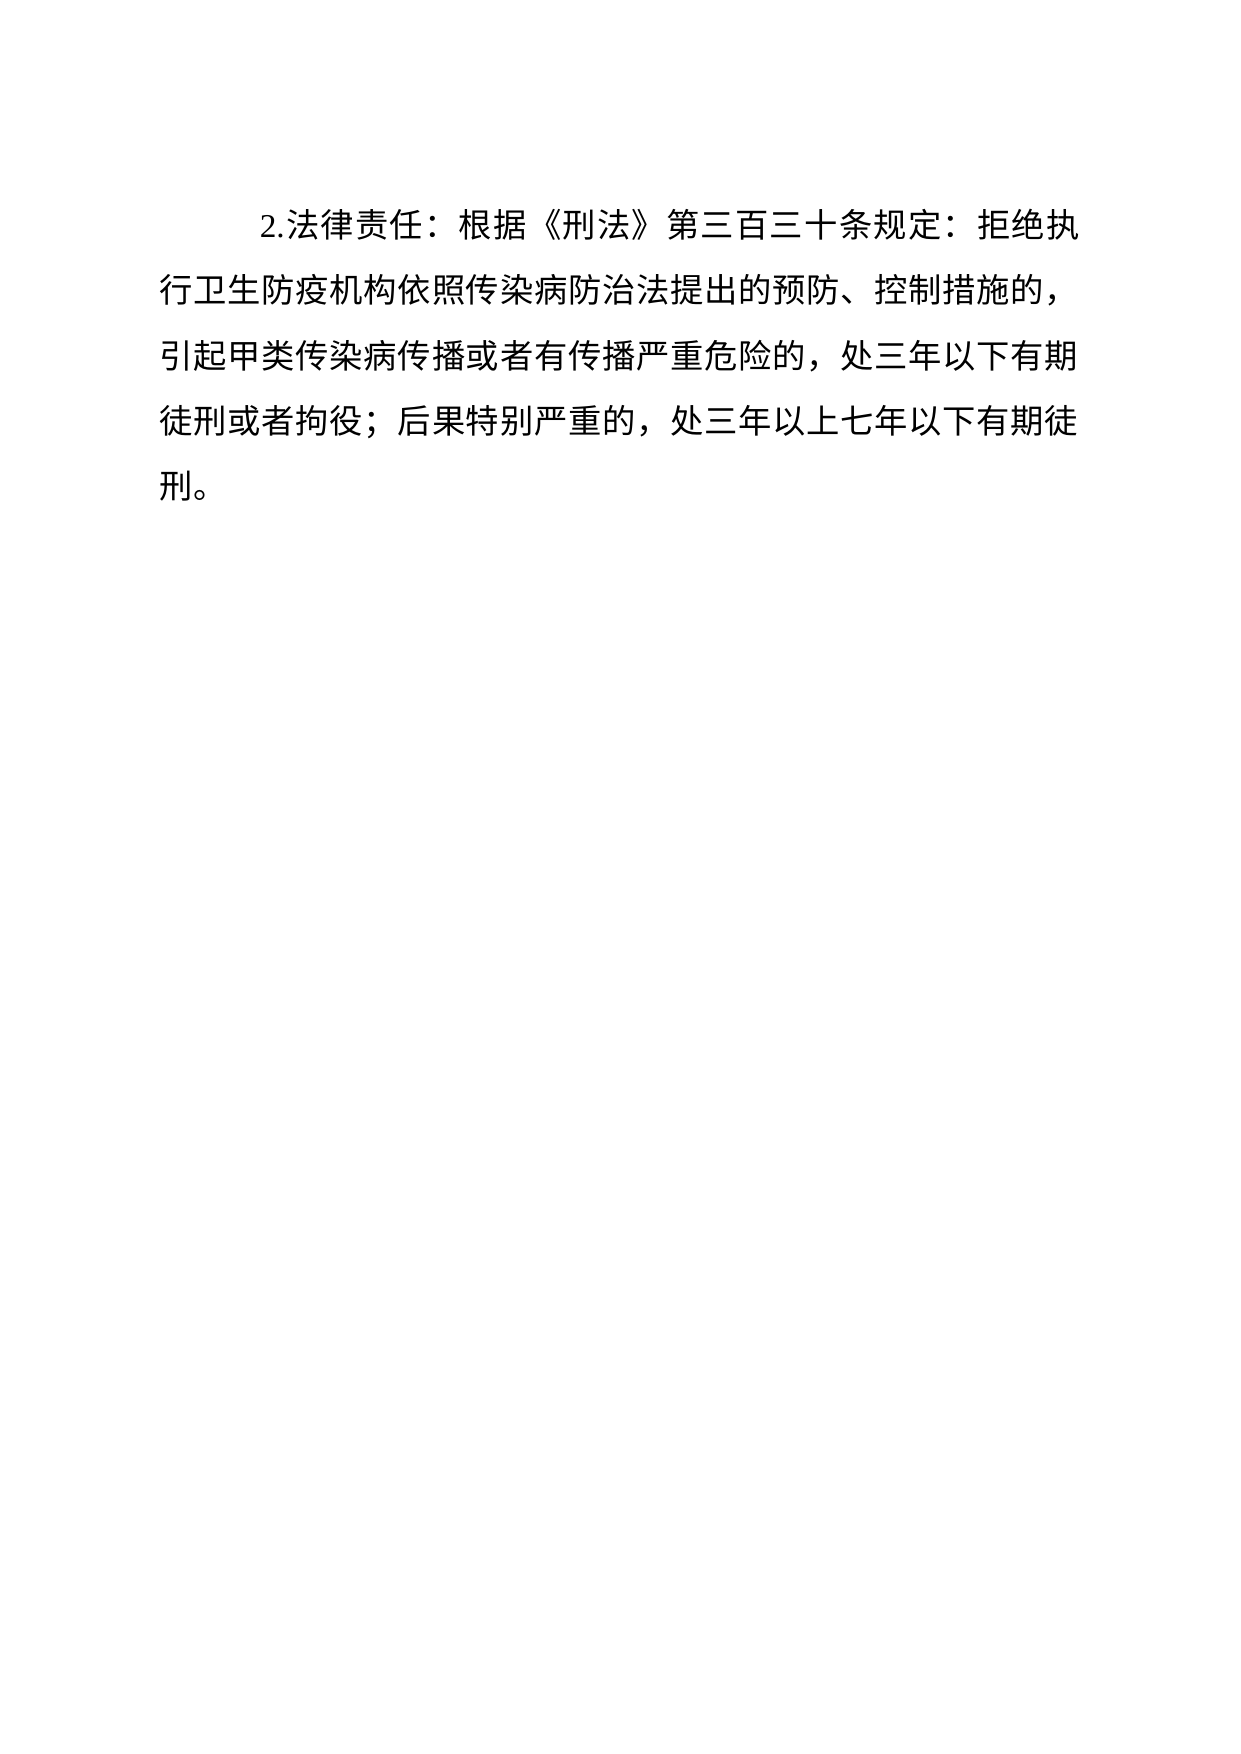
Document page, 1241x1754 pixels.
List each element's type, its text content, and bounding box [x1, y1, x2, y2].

text 2.法律责任：根据《刑法》第三百三十条规定：拒绝执行卫生防疫机构依照传染病防治法提出的预防、控制措施的，引起甲类传染病传播或者有传播严重危险的，处三年以下有期徒刑或者拘役；后果特别严重的，处三年以上七年以下有期徒刑。 [159, 190, 1081, 517]
